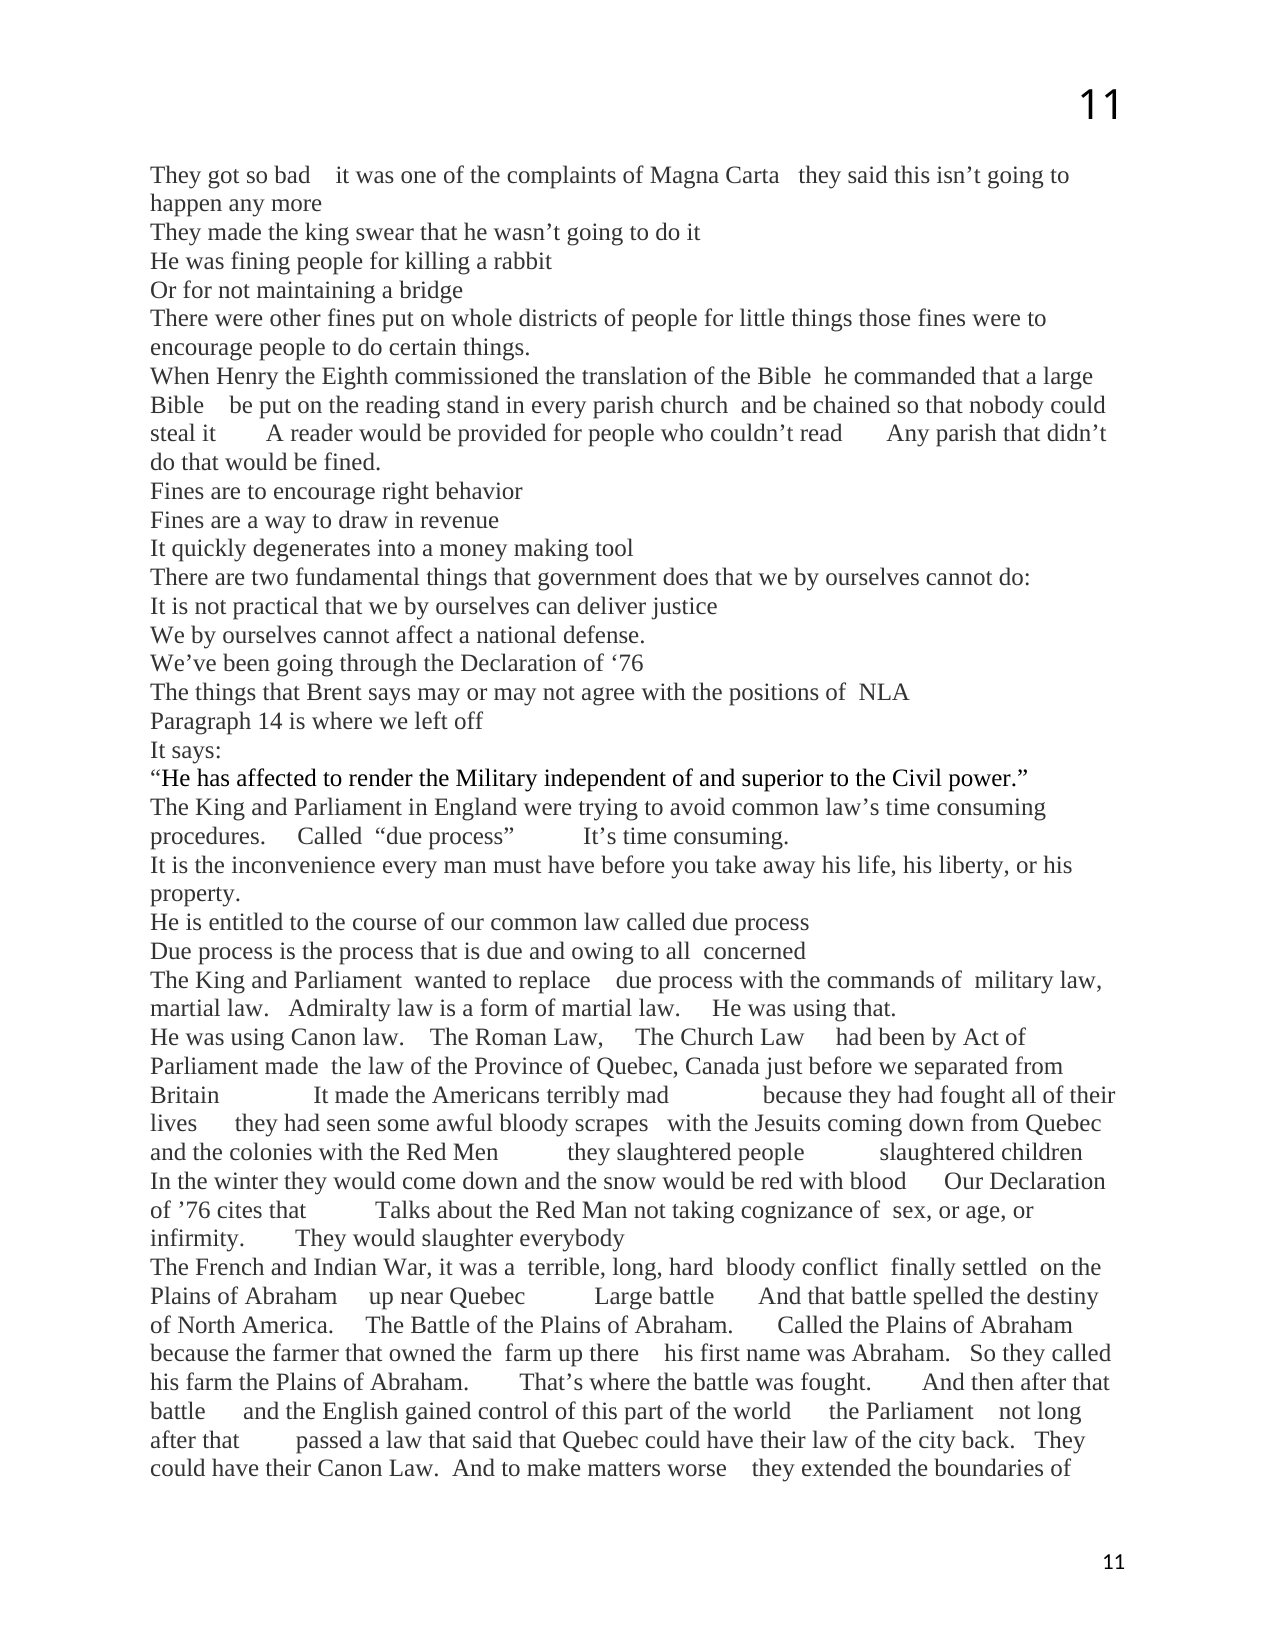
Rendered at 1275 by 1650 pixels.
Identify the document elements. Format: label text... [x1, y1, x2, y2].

text They got so bad it was one of the complaints of Magna Carta they said this isn’t going to happen any more [150, 160, 1125, 217]
text There were other fines put on whole districts of people for little things those fines were to encourage people to do certain things. [150, 303, 1125, 361]
text It quickly degenerates into a money making tool [150, 533, 1125, 562]
text It is not practical that we by ourselves can deliver justice [150, 591, 1125, 620]
text It says: [150, 735, 1125, 763]
text We’ve been going through the Declaration of ‘76 [150, 648, 1125, 677]
text Paragraph 14 is where we left off [150, 706, 1125, 735]
text Due process is the process that is due and owing to all concerned [150, 936, 1125, 965]
text It is the inconvenience every man must have before you take away his life, his liberty, or his property. [150, 850, 1125, 907]
text He was using Canon law. The Roman Law, The Church Law had been by Act of Parliament made the law of the Province of Quebec, Canada just before we separated from Britain It made the Americans terribly mad because they had fought all of their lives they had seen some awful bloody scrapes with the Jesuits coming down from Quebec and the colonies with the Red Men they slaughtered people slaughtered children In the winter they would come down and the snow would be red with blood Our Declaration of ’76 cites that Talks about the Red Man not taking cognizance of sex, or age, or infirmity. They would slaughter everybody [150, 1022, 1125, 1252]
text We by ourselves cannot affect a national defense. [150, 620, 1125, 648]
text Fines are a way to draw in revenue [150, 505, 1125, 533]
text They made the king swear that he wasn’t going to do it [150, 217, 1125, 246]
text When Henry the Eighth commissioned the translation of the Bible he commanded that a large Bible be put on the reading stand in every parish church and be chained so that nobody could steal it A reader would be provided for people who couldn’t read Any parish that didn’t do that would be fined. [150, 361, 1125, 476]
text Or for not maintaining a bridge [150, 275, 1125, 303]
text Fines are to encourage right behavior [150, 476, 1125, 505]
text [150, 1252, 1125, 1482]
text The King and Parliament in England were trying to avoid common law’s time consuming procedures. Called “due process” It’s time consuming. [150, 792, 1125, 850]
text He is entitled to the course of our common law called due process [150, 907, 1125, 936]
text The things that Brent says may or may not agree with the positions of NLA [150, 677, 1125, 706]
text He was fining people for killing a rabbit [150, 246, 1125, 275]
text There are two fundamental things that government does that we by ourselves cannot do: [150, 562, 1125, 591]
text The King and Parliament wanted to replace due process with the commands of military law, martial law. Admiralty law is a form of martial law. He was using that. [150, 965, 1125, 1022]
text “He has affected to render the Military independent of and superior to the Civil power.” [150, 763, 1125, 792]
